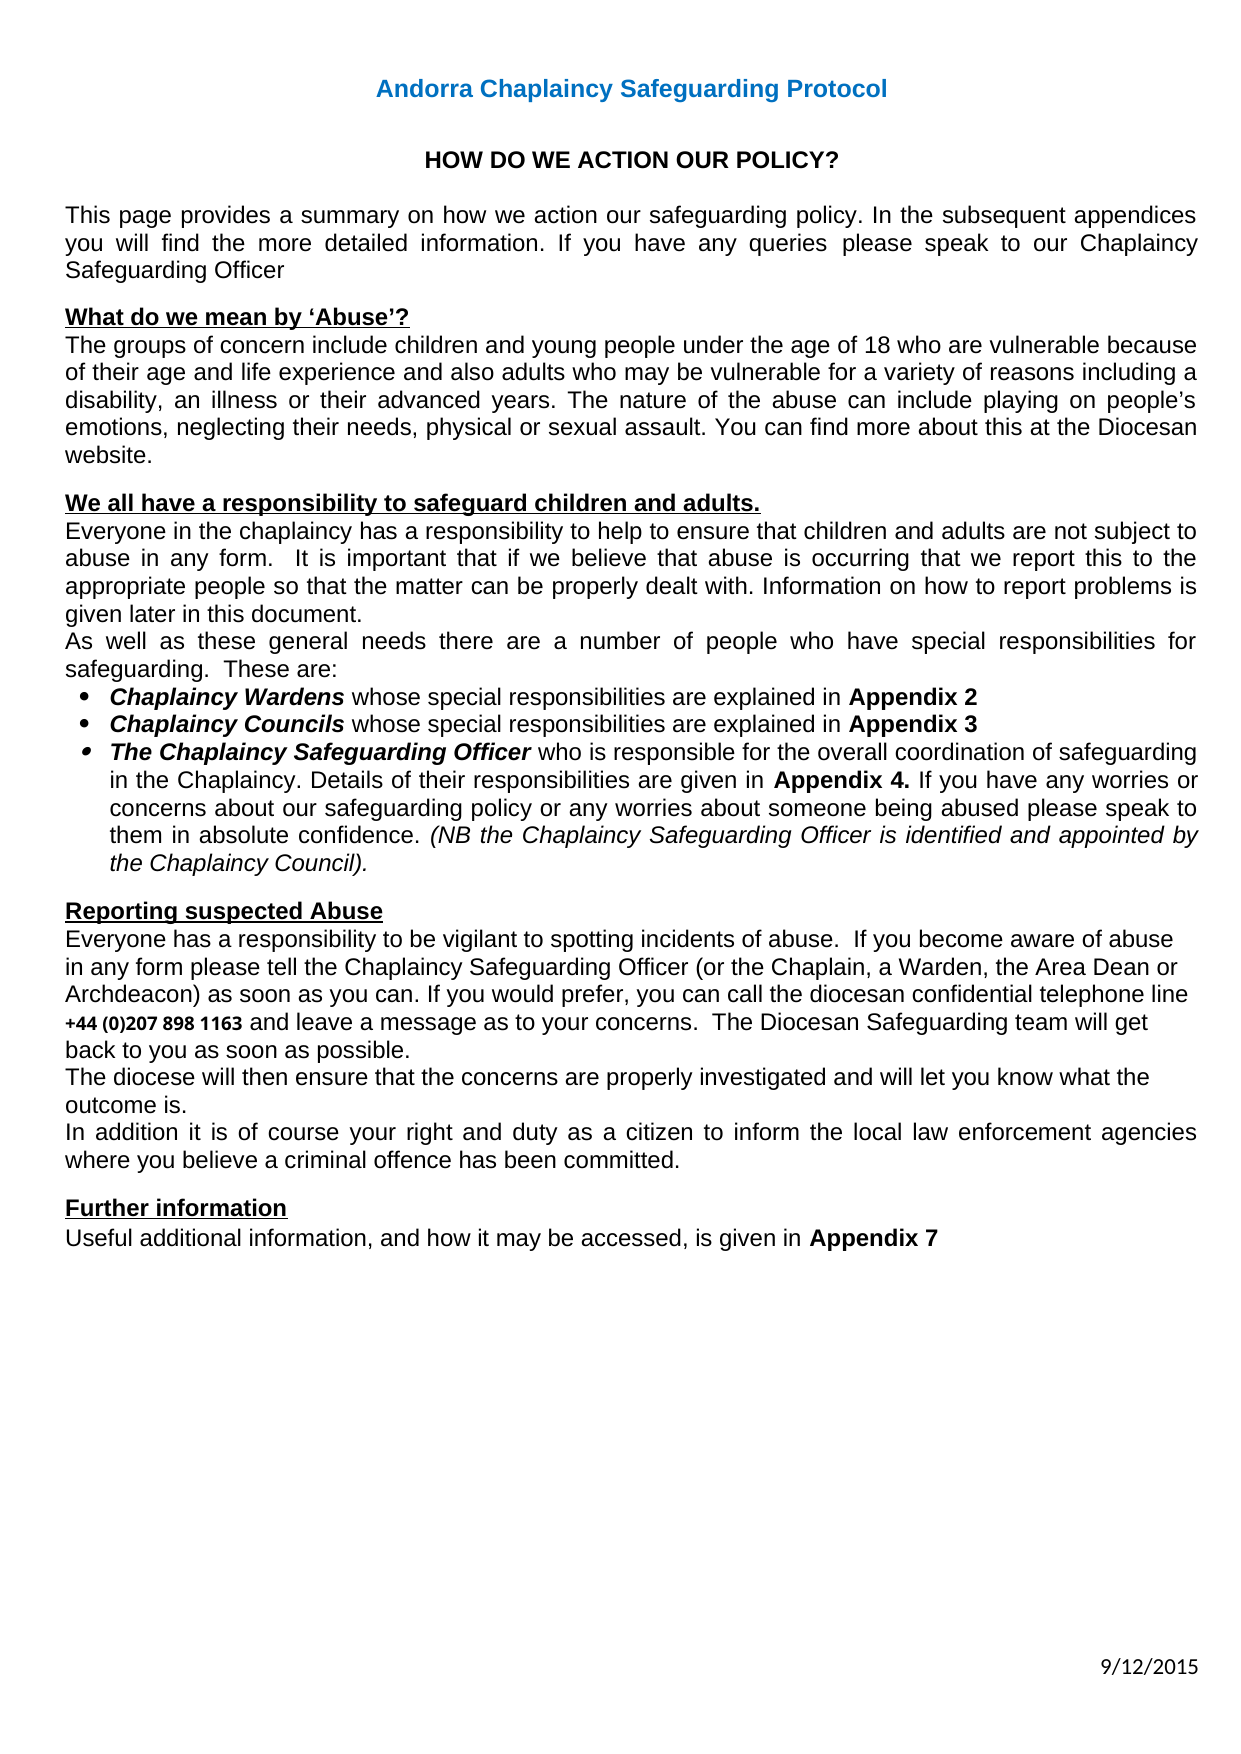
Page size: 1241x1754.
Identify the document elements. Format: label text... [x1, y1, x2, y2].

text Everyone has a responsibility to be vigilant to spotting incidents of abuse. If you become aware of abuse in any form please tell the Chaplaincy Safeguarding Officer (or the Chaplain, a Warden, the Area Dean or Archdeacon) as soon as you can. If you would prefer, you can call the diocesan confidential telephone line +44 (0)207 898 1163 and leave a message as to your concerns. The Diocesan Safeguarding team will get back to you as soon as possible. [65, 925, 1199, 1063]
list Chaplaincy Councils whose special responsibilities are explained in Appendix 3 [80, 710, 1199, 738]
text As well as these general needs there are a number of people who have special responsibilities for safeguarding. These are: [65, 627, 1199, 682]
list The Chaplaincy Safeguarding Officer who is responsible for the overall coordination of safeguarding in the Chaplaincy. Details of their responsibilities are given in Appendix 4. If you have any worries or concerns about our safeguarding policy or any worries about someone being abused please speak to them in absolute confidence. (NB the Chaplaincy Safeguarding Officer is identified and appointed by the Chaplaincy Council). [80, 738, 1199, 877]
list Chaplaincy Wardens whose special responsibilities are explained in Appendix 2 [80, 682, 1199, 710]
text Further information [65, 1194, 1199, 1222]
text Reporting suspected Abuse [65, 897, 1199, 925]
text The groups of concern include children and young people under the age of 18 who are vulnerable because of their age and life experience and also adults who may be vulnerable for a variety of reasons including a disability, an illness or their advanced years. The nature of the abuse can include playing on people’s emotions, neglecting their needs, physical or sexual assault. You can find more about this at the Diocesan website. [65, 331, 1199, 468]
text In addition it is of course your right and duty as a citizen to inform the local law enforcement agencies where you believe a criminal offence has been committed. [65, 1118, 1199, 1173]
text The diocese will then ensure that the concerns are properly investigated and will let you know what the outcome is. [65, 1063, 1199, 1118]
text Useful additional information, and how it may be accessed, is given in Appendix 7 [65, 1224, 1199, 1252]
text This page provides a summary on how we action our safeguarding policy. In the subsequent appendices you will find the more detailed information. If you have any queries please speak to our Chaplaincy Safeguarding Officer [65, 201, 1199, 284]
text We all have a responsibility to safeguard children and adults. [65, 489, 1199, 517]
text What do we mean by ‘Abuse’? [65, 303, 1199, 331]
text HOW DO WE ACTION OUR POLICY? [65, 146, 1199, 173]
text Everyone in the chaplaincy has a responsibility to help to ensure that children and adults are not subject to abuse in any form. It is important that if we believe that abuse is occurring that we report this to the appropriate people so that the matter can be properly dealt with. Information on how to report problems is given later in this document. [65, 517, 1199, 627]
